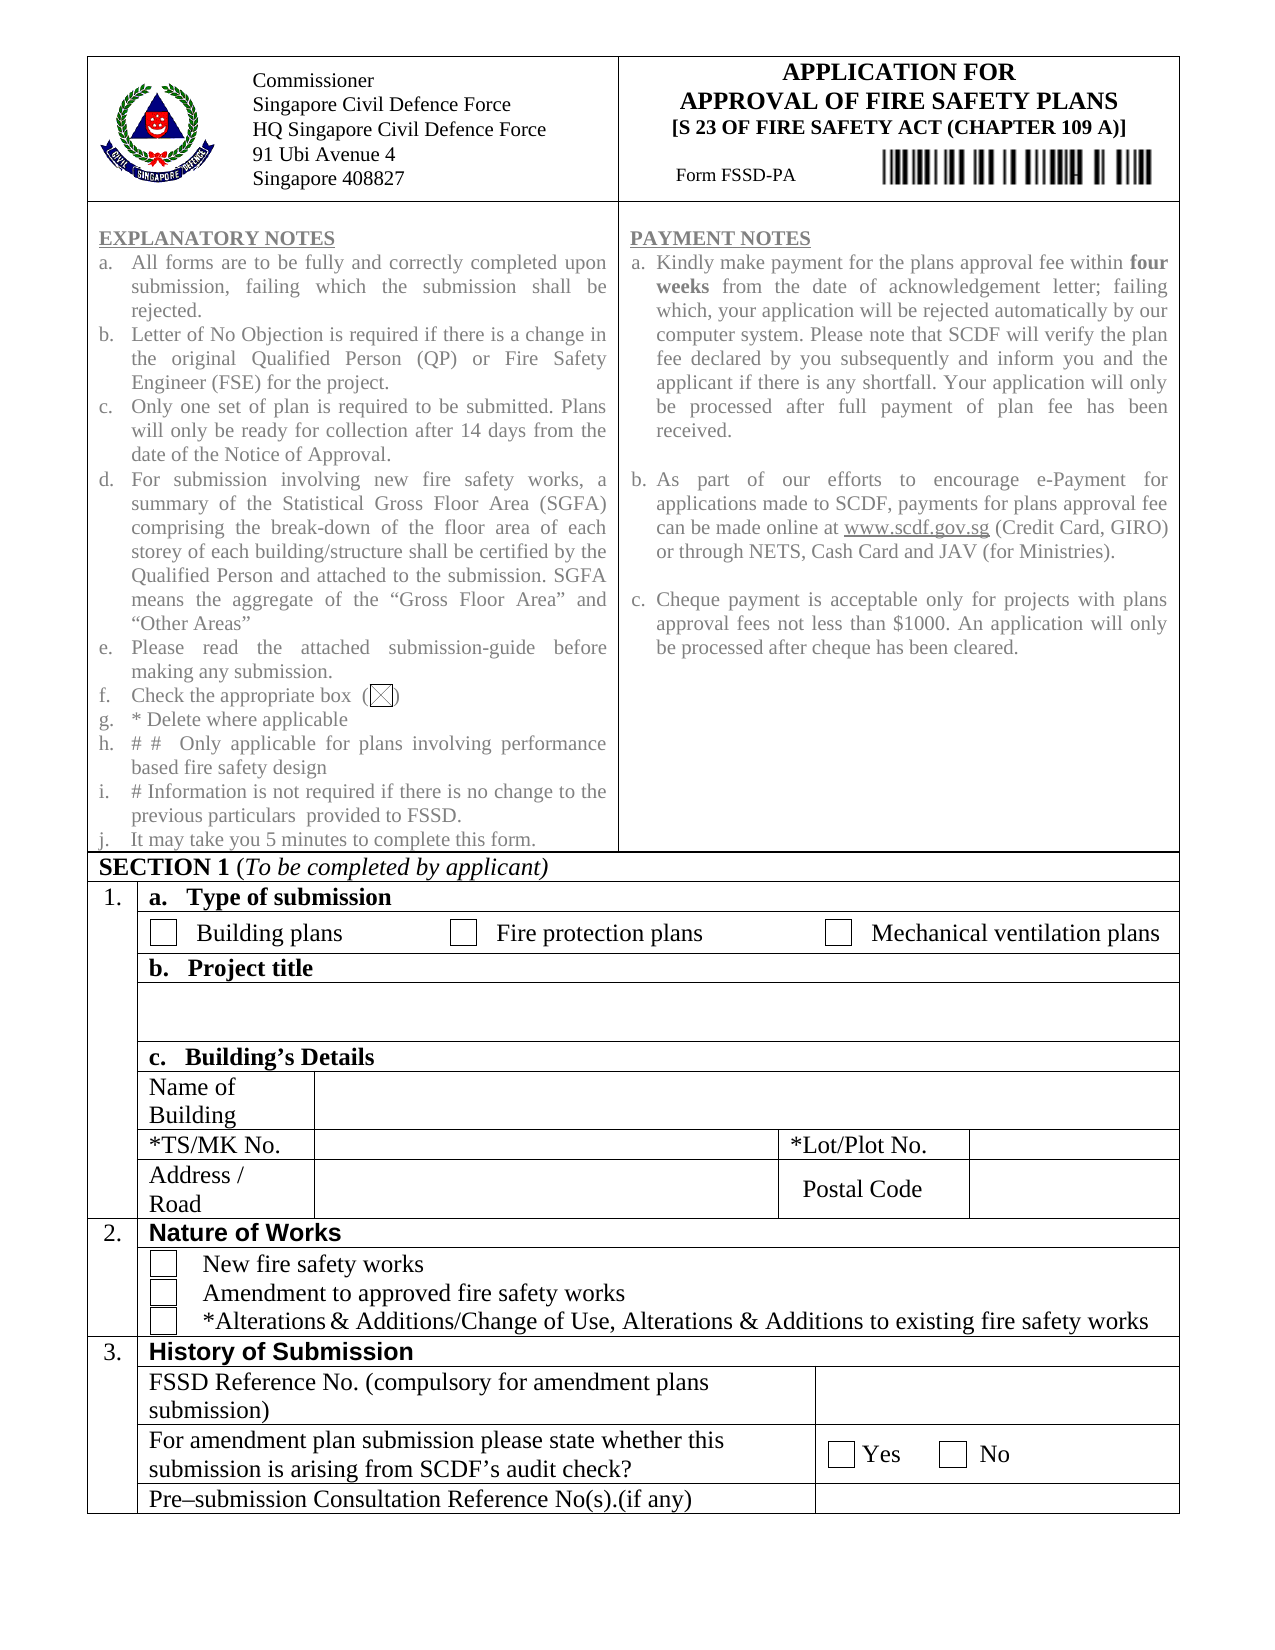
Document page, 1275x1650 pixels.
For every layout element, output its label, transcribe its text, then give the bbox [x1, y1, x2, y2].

table_cell [816, 1484, 1179, 1512]
table_cell SECTION 1 (To be completed by applicant) [88, 853, 1179, 881]
table_cell New fire safety works Amendment to approved fire safety works *Alterations & Additions/Change of Use, Alterations & Additions to existing fire safety works [138, 1248, 1179, 1336]
table_cell EXPLANATORY NOTES All forms are to be fully and correctly completed upon submission, failing which the submission shall be rejected. Letter of No Objection is required if there is a change in the original Qualified Person (QP) or Fire Safety Engineer (FSE) for the project. Only one set of plan is required to be submitted. Plans will only be ready for collection after 14 days from the date of the Notice of Approval. For submission involving new fire safety works, a summary of the Statistical Gross Floor Area (SGFA) comprising the break-down of the floor area of each storey of each building/structure shall be certified by the Qualified Person and attached to the submission. SGFA means the aggregate of the “Gross Floor Area” and “Other Areas” Please read the attached submission-guide before making any submission. Check the appropriate box () * Delete where applicable # # Only applicable for plans involving performance based fire safety design # Information is not required if there is no change to the previous particulars provided to FSSD. j. It may take you 5 minutes to complete this form. [88, 202, 618, 851]
table_cell Yes No [816, 1425, 1179, 1483]
picture [864, 142, 1169, 192]
table_cell [315, 1072, 1179, 1129]
table_cell b. Project title [138, 954, 1179, 982]
table_cell Pre–submission Consultation Reference No(s).(if any) [138, 1484, 815, 1512]
table_header [88, 57, 241, 201]
table_header Commissioner Civil Defence Force HQ Singapore Civil Defence Force 4 408827 [241, 57, 618, 201]
table_cell For amendment plan submission please state whether this submission is arising from SCDF’s audit check? [138, 1425, 815, 1483]
table_cell [315, 1130, 778, 1159]
picture [98, 81, 217, 186]
table_cell a. Type of submission [138, 882, 1179, 911]
table_cell 2. [88, 1219, 137, 1336]
table_cell *TS/MK No. [138, 1130, 314, 1159]
table_cell Nature of Works [138, 1219, 1179, 1247]
table_cell c. Building’s Details [138, 1042, 1179, 1071]
table_cell [816, 1367, 1179, 1424]
table_cell [853, 141, 1179, 201]
table_cell Postal Code [779, 1160, 969, 1217]
table_cell [315, 1160, 778, 1217]
table_cell History of Submission [138, 1337, 1179, 1366]
table_cell PAYMENT NOTES Kindly make payment for the plans approval fee within four weeks from the date of acknowledgement letter; failing which, your application will be rejected automatically by our computer system. Please note that SCDF will verify the plan fee declared by you subsequently and inform you and the applicant if there is any shortfall. Your application will only be processed after full payment of plan fee has been received. As part of our efforts to encourage e-Payment for applications made to SCDF, payments for plans approval fee can be made online at www.scdf.gov.sg (Credit Card, GIRO) or through NETS, Cash Card and JAV (for Ministries). Cheque payment is acceptable only for projects with plans approval fees not less than $1000. An application will only be processed after cheque has been cleared. [619, 202, 1179, 851]
table_cell Form FSSD-PA [619, 141, 853, 201]
table_cell [970, 1130, 1179, 1159]
table_header APPLICATION FOR APPROVAL OF FIRE SAFETY PLANS [S 23 OF FIRE SAFETY ACT (CHAPTER 109 A)] [619, 57, 1179, 141]
table_cell Building plans Fire protection plans Mechanical ventilation plans [138, 912, 1179, 952]
table_cell FSSD Reference No. (compulsory for amendment plans submission) [138, 1367, 815, 1424]
table_cell Address / Road [138, 1160, 314, 1217]
table_cell *Lot/Plot No. [779, 1130, 969, 1159]
table_cell 1. [88, 882, 137, 1217]
table_cell Name of Building [138, 1072, 314, 1129]
table_cell [970, 1160, 1179, 1217]
table_cell [138, 983, 1179, 1041]
table_cell 3. [88, 1337, 137, 1512]
